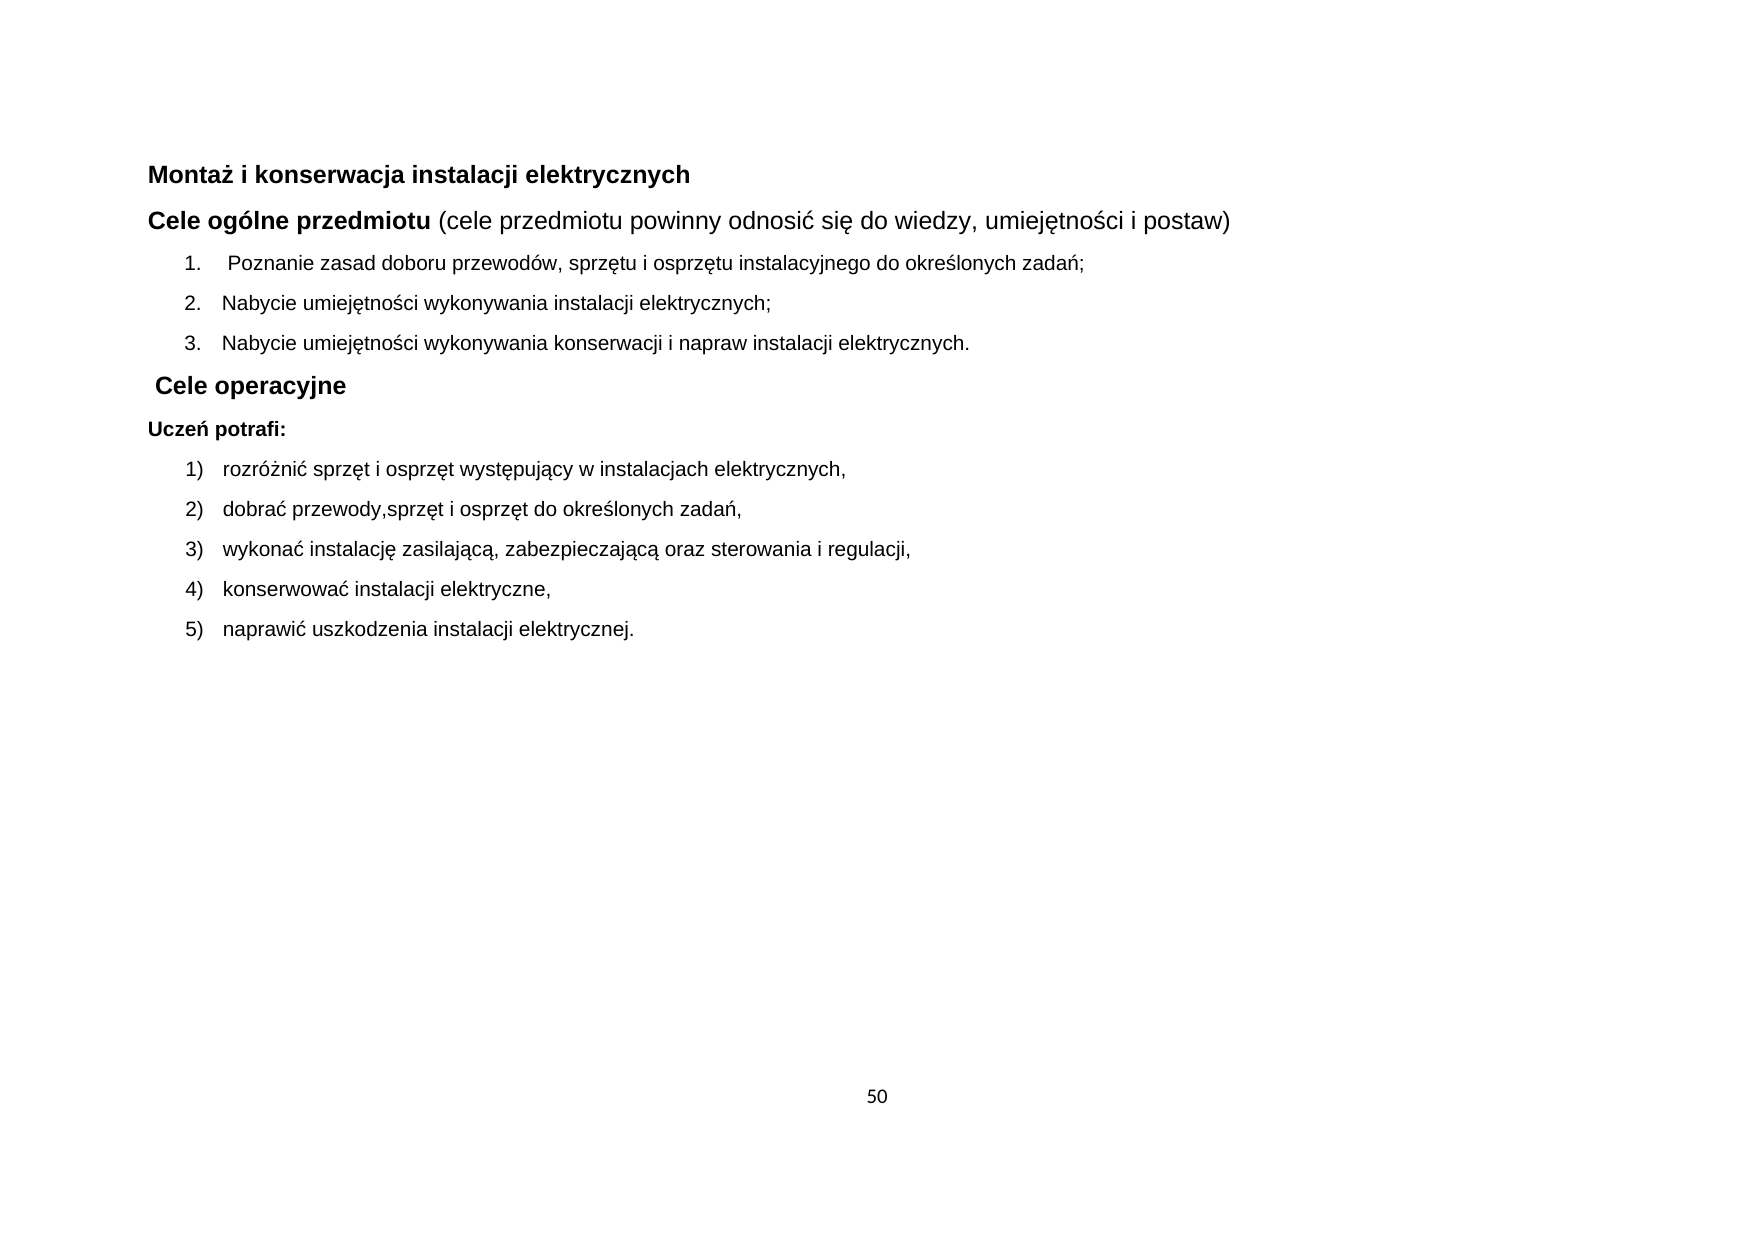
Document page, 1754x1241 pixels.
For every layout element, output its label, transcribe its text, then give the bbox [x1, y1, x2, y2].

list naprawić uszkodzenia instalacji elektrycznej. [185, 617, 1606, 641]
list rozróżnić sprzęt i osprzęt występujący w instalacjach elektrycznych, [185, 457, 1606, 481]
list wykonać instalację zasilającą, zabezpieczającą oraz sterowania i regulacji, [185, 537, 1606, 561]
subtitle Montaż i konserwacja instalacji elektrycznych [148, 160, 1606, 189]
text Uczeń potrafi: [148, 417, 1606, 441]
list konserwować instalacji elektryczne, [185, 577, 1606, 601]
list Poznanie zasad doboru przewodów, sprzętu i osprzętu instalacyjnego do określonych zadań; [184, 251, 1606, 275]
list Nabycie umiejętności wykonywania konserwacji i napraw instalacji elektrycznych. [184, 331, 1606, 355]
text Cele ogólne przedmiotu (cele przedmiotu powinny odnosić się do wiedzy, umiejętności i postaw) [148, 206, 1606, 234]
text Cele operacyjne [148, 371, 1606, 400]
list dobrać przewody,sprzęt i osprzęt do określonych zadań, [185, 497, 1606, 521]
list Nabycie umiejętności wykonywania instalacji elektrycznych; [184, 291, 1606, 315]
